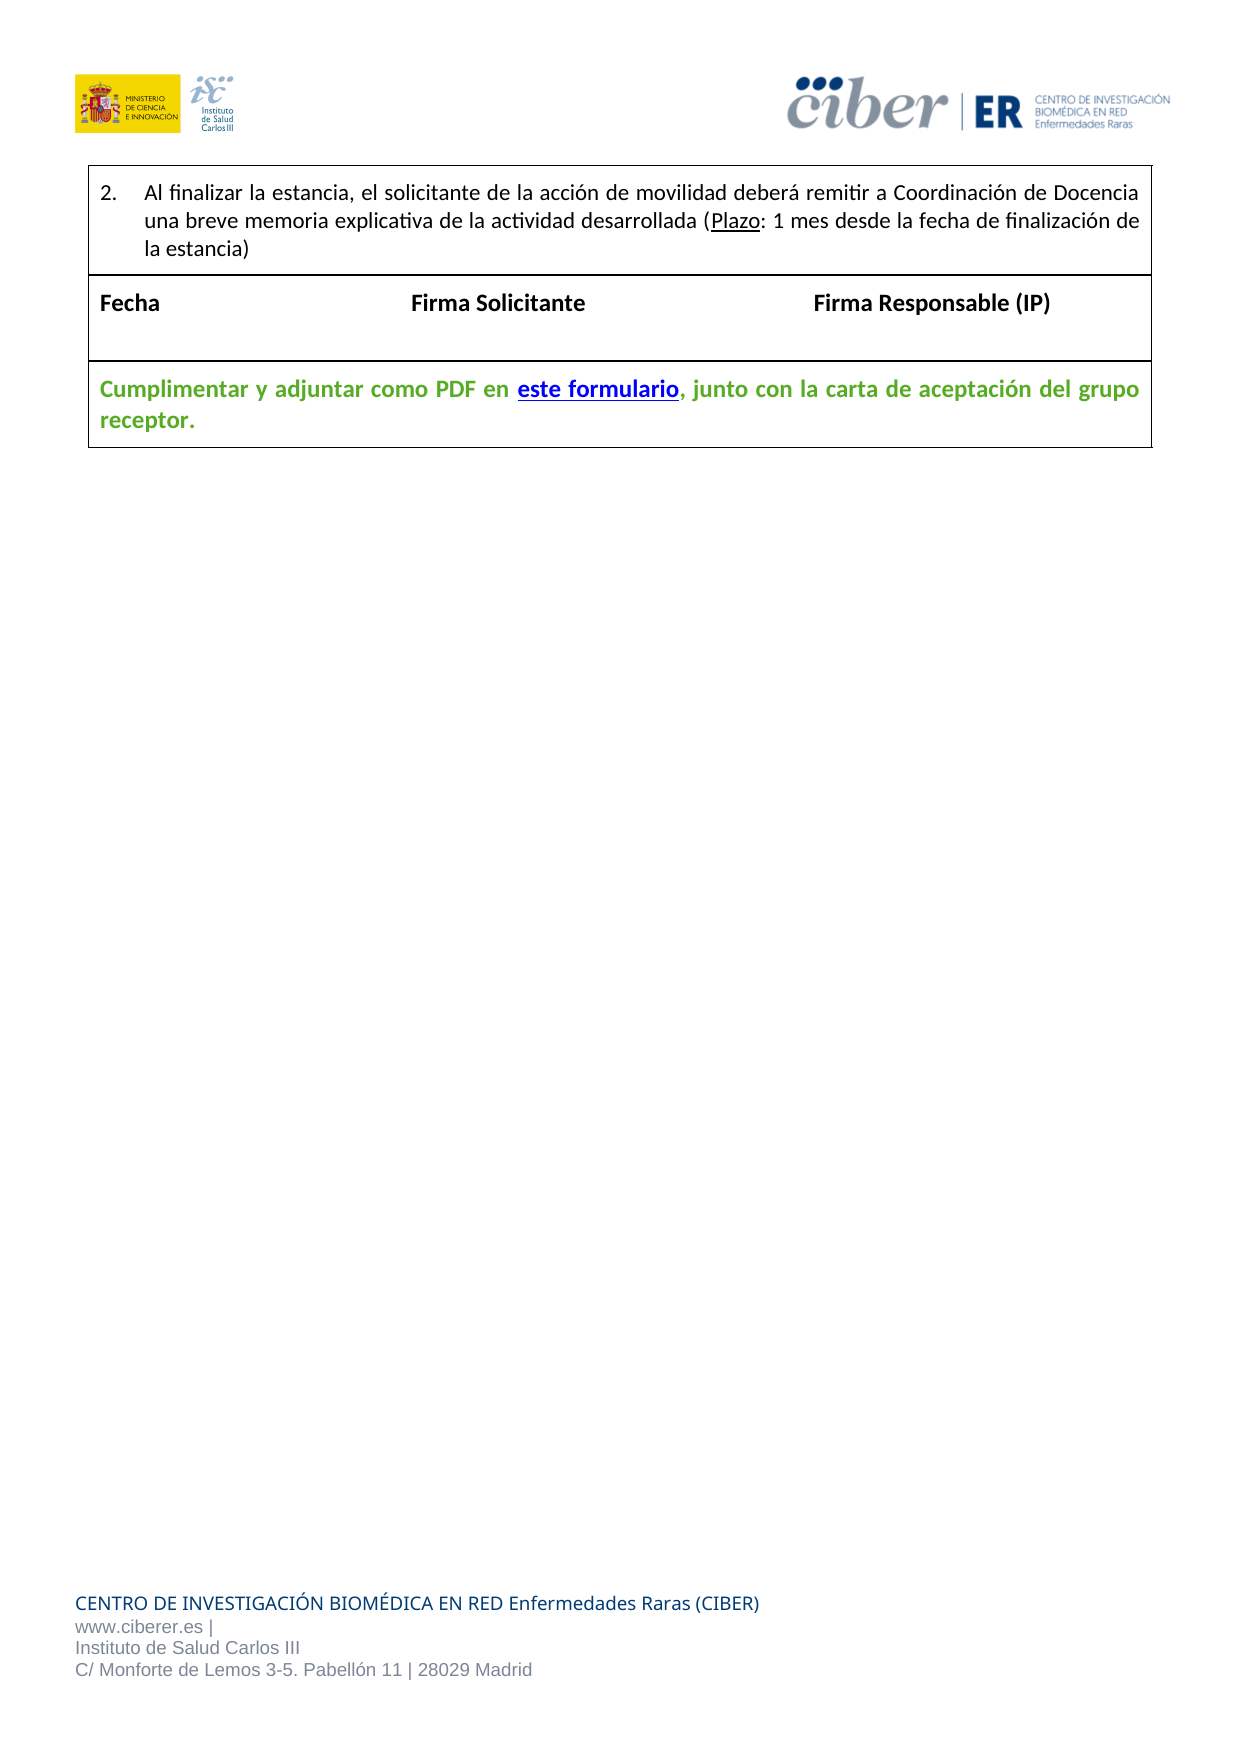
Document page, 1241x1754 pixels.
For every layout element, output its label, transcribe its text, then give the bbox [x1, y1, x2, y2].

picture [75, 74, 241, 133]
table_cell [89, 166, 1151, 274]
table_cell Firma Solicitante [400, 276, 802, 360]
table_cell Cumplimentar y adjuntar como PDF en este formulario, junto con la carta de aceptación del grupo receptor. [89, 362, 1151, 446]
picture [785, 74, 1172, 133]
table_cell Firma Responsable (IP) [802, 276, 1151, 360]
table_cell Fecha [89, 276, 400, 360]
